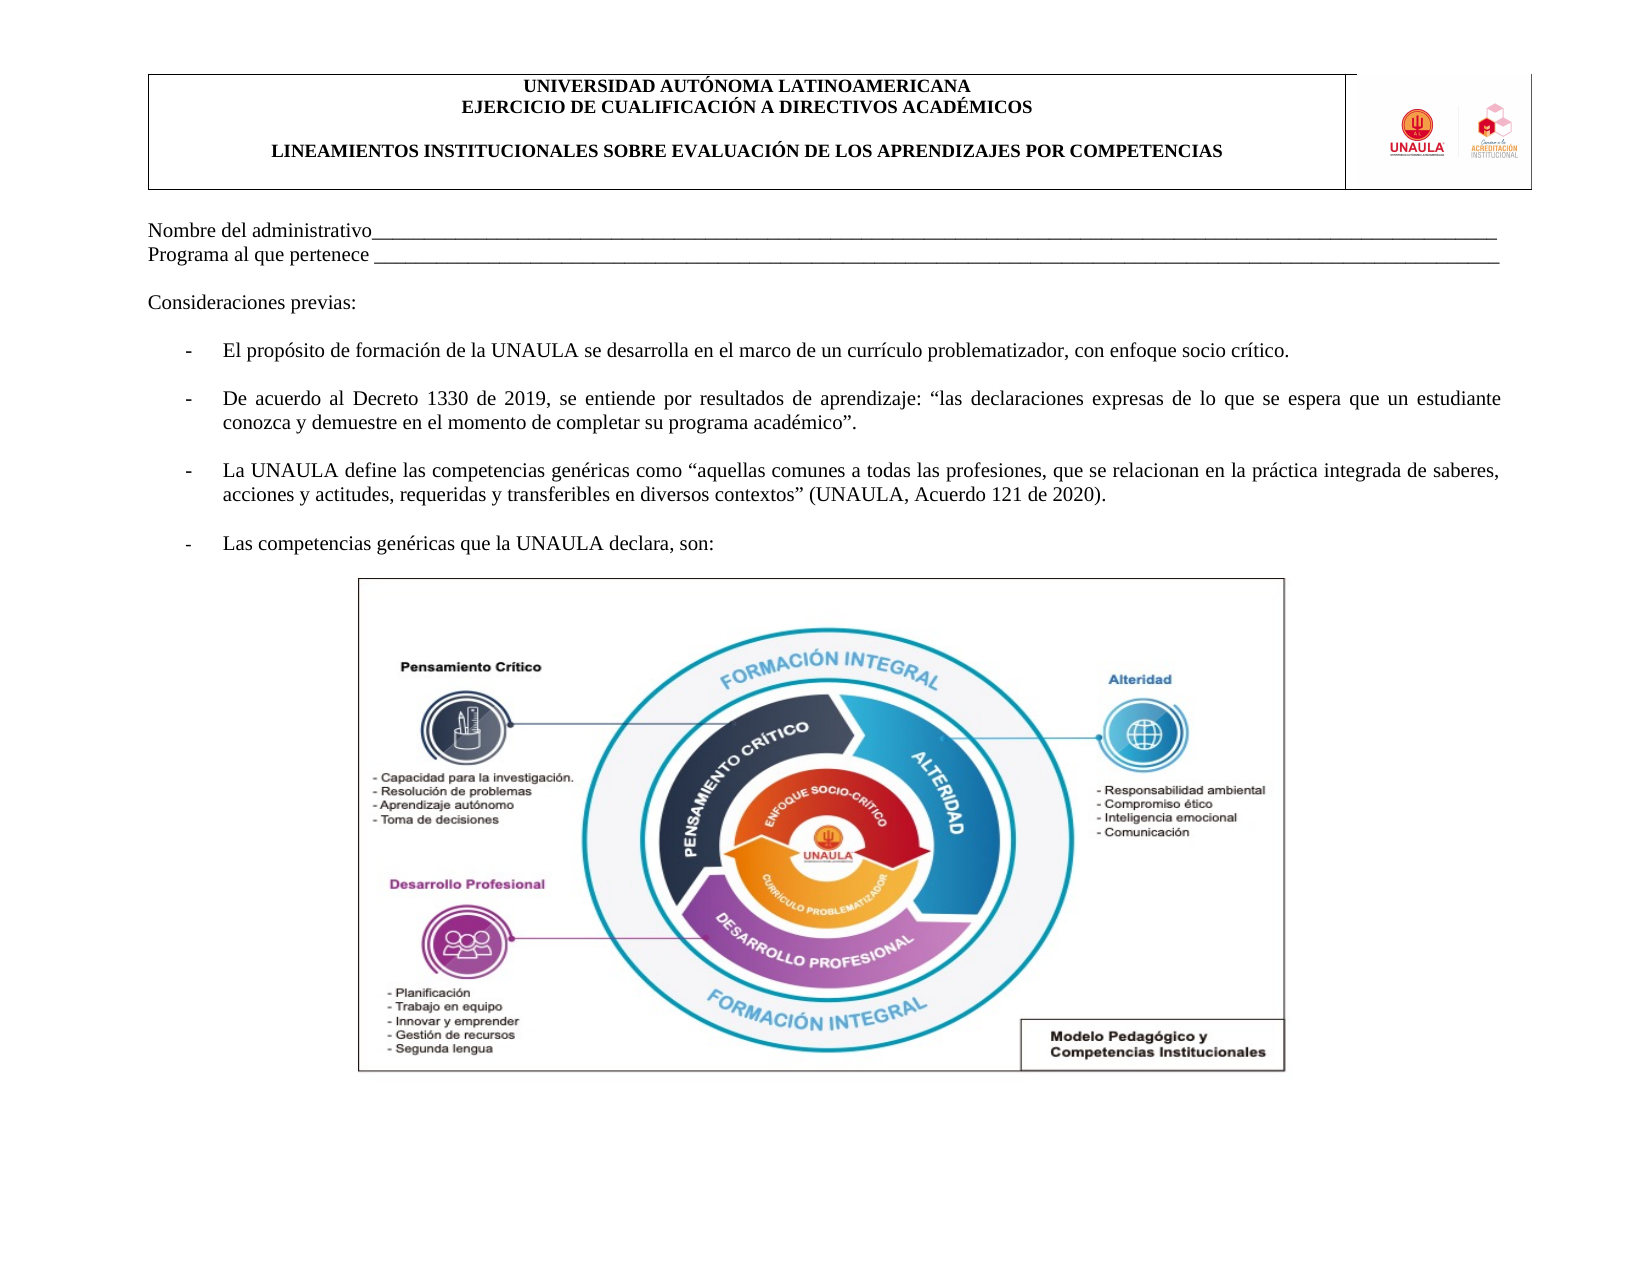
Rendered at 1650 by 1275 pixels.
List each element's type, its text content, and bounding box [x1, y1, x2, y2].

text Programa al que pertenece ____________________________________________________________________________________________________________ [148, 242, 1502, 266]
list La UNAULA define las competencias genéricas como “aquellas comunes a todas las profesiones, que se relacionan en la práctica integrada de saberes, acciones y actitudes, requeridas y transferibles en diversos contextos” (UNAULA, Acuerdo 121 de 2020). [185, 458, 1502, 506]
list El propósito de formación de la UNAULA se desarrolla en el marco de un currículo problematizador, con enfoque socio crítico. [185, 338, 1502, 362]
list De acuerdo al Decreto 1330 de 2019, se entiende por resultados de aprendizaje: “las declaraciones expresas de lo que se espera que un estudiante conozca y demuestre en el momento de completar su programa académico”. [185, 386, 1502, 434]
picture [1357, 74, 1532, 189]
text Consideraciones previas: [148, 290, 1502, 314]
text Nombre del administrativo____________________________________________________________________________________________________________ [148, 218, 1502, 242]
picture [358, 578, 1292, 1083]
list Las competencias genéricas que la UNAULA declara, son: [185, 530, 1502, 554]
